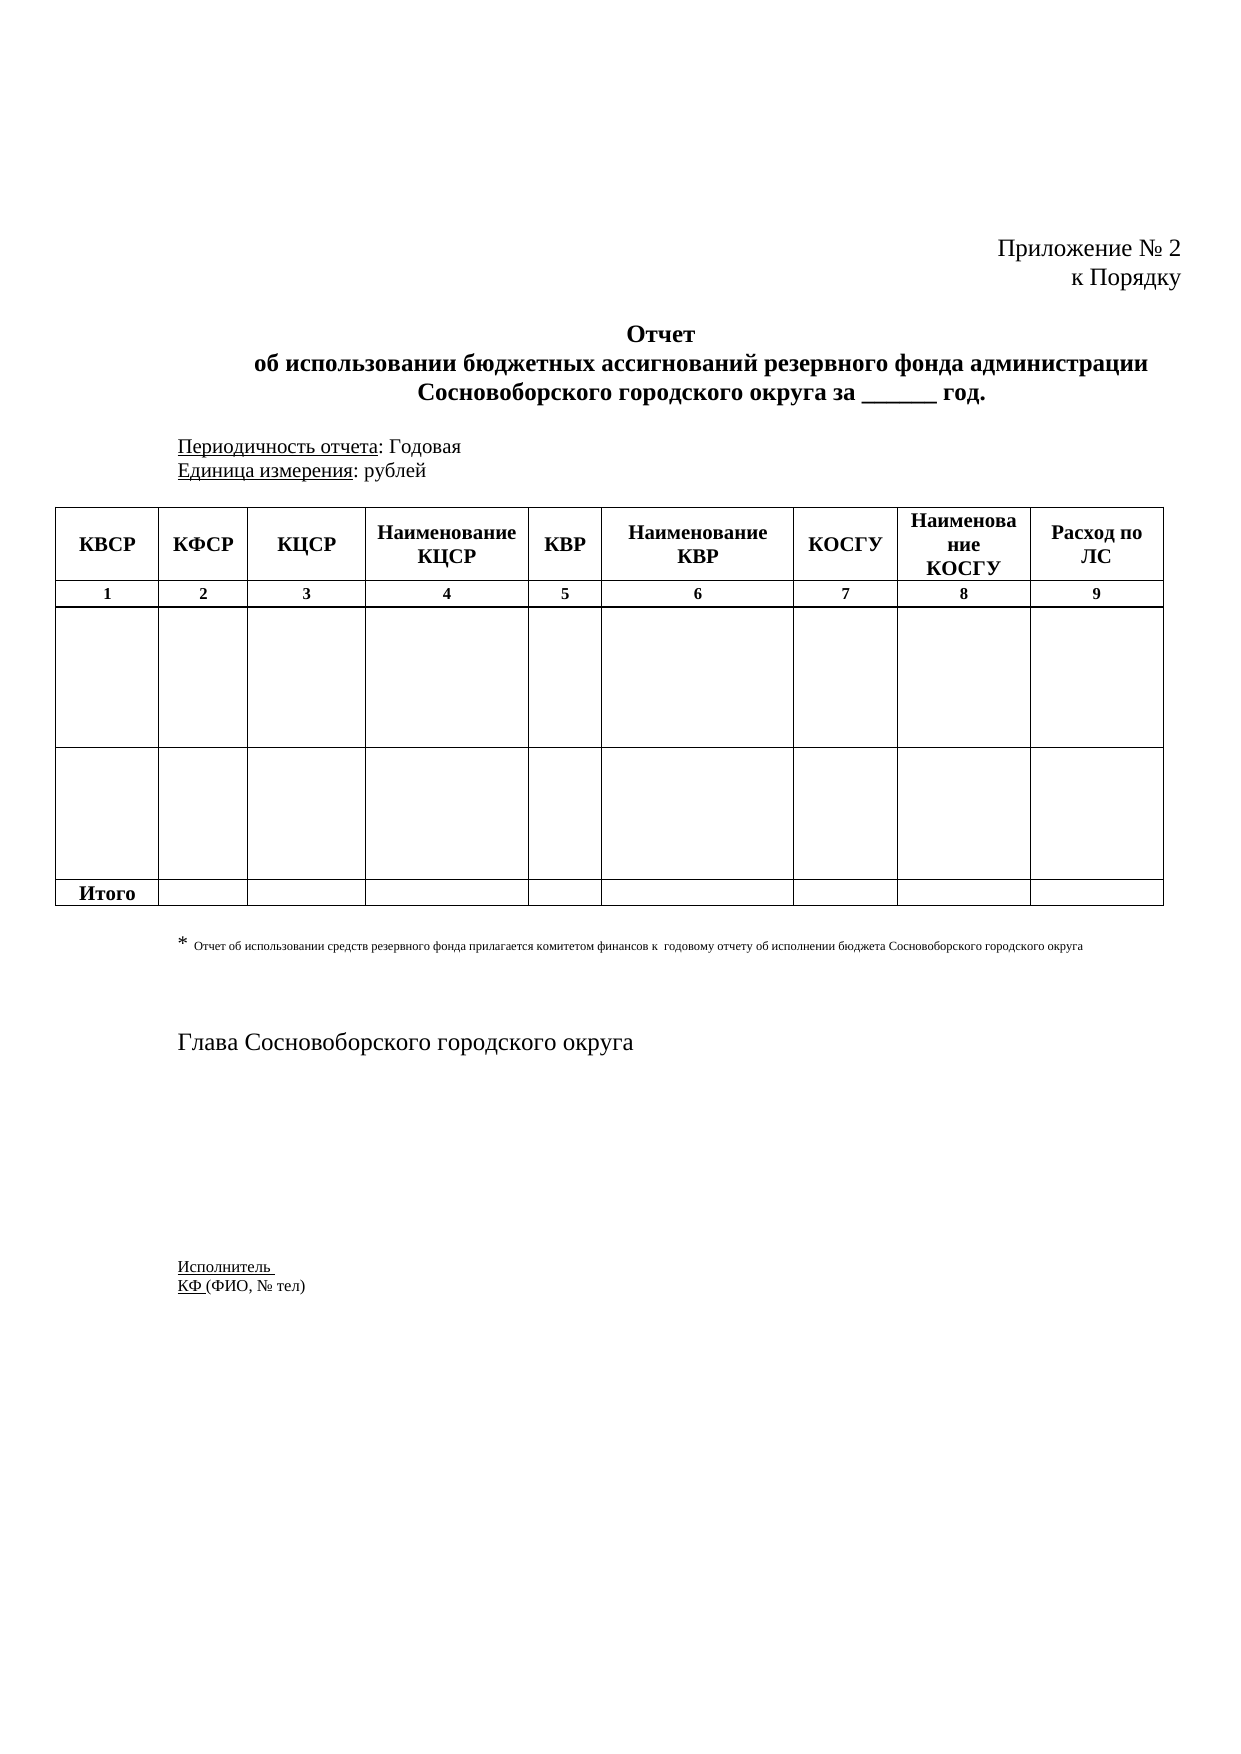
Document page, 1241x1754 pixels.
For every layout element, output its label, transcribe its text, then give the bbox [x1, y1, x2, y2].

table_cell [1031, 880, 1163, 905]
table_cell [794, 608, 897, 747]
table_cell [529, 748, 601, 879]
table_header КВР [529, 508, 601, 580]
table_cell [794, 880, 897, 905]
table_cell 3 [248, 581, 365, 606]
table_cell [366, 608, 528, 747]
table_cell [366, 880, 528, 905]
table_cell 6 [602, 581, 793, 606]
table_cell 2 [159, 581, 247, 606]
text Исполнитель [177, 1257, 1181, 1276]
table_cell Итого [56, 880, 158, 905]
table_cell [56, 608, 158, 747]
text к Порядку [177, 262, 1181, 291]
text КФ (ФИО, № тел) [177, 1276, 1181, 1295]
table_cell [159, 608, 247, 747]
text * Отчет об использовании средств резервного фонда прилагается комитетом финансов к годовому отчету об исполнении бюджета Сосновоборского городского округа [177, 931, 1181, 954]
table_header Наименование КВР [602, 508, 793, 580]
table_cell 1 [56, 581, 158, 606]
table_header КВСР [56, 508, 158, 580]
table_cell [529, 608, 601, 747]
table_header КОСГУ [794, 508, 897, 580]
text об использовании бюджетных ассигнований резервного фонда администрации Сосновоборского городского округа за ______ год. [222, 348, 1181, 406]
table_cell [248, 880, 365, 905]
table_cell 7 [794, 581, 897, 606]
table_cell [1031, 748, 1163, 879]
table_cell 8 [898, 581, 1030, 606]
text Глава Сосновоборского городского округа [177, 1027, 1181, 1056]
table_cell [159, 748, 247, 879]
table_cell [1031, 608, 1163, 747]
table_header Наименование КЦСР [366, 508, 528, 580]
table_cell [366, 748, 528, 879]
text Отчет [565, 319, 1181, 348]
table_cell [248, 608, 365, 747]
text Периодичность отчета: Годовая [177, 434, 1181, 458]
table_header КФСР [159, 508, 247, 580]
table_cell [56, 748, 158, 879]
table_cell [898, 880, 1030, 905]
table_header КЦСР [248, 508, 365, 580]
table_cell [898, 748, 1030, 879]
table_cell 5 [529, 581, 601, 606]
table_cell [602, 880, 793, 905]
table_cell 4 [366, 581, 528, 606]
table_cell 9 [1031, 581, 1163, 606]
table_cell [248, 748, 365, 879]
table_cell [602, 748, 793, 879]
table_header Наименование КОСГУ [898, 508, 1030, 580]
text Единица измерения: рублей [177, 458, 1181, 482]
table_cell [898, 608, 1030, 747]
table_header Расход по ЛС [1031, 508, 1163, 580]
table_cell [159, 880, 247, 905]
table_cell [794, 748, 897, 879]
text Приложение № 2 [177, 233, 1181, 262]
table_cell [529, 880, 601, 905]
table_cell [602, 608, 793, 747]
